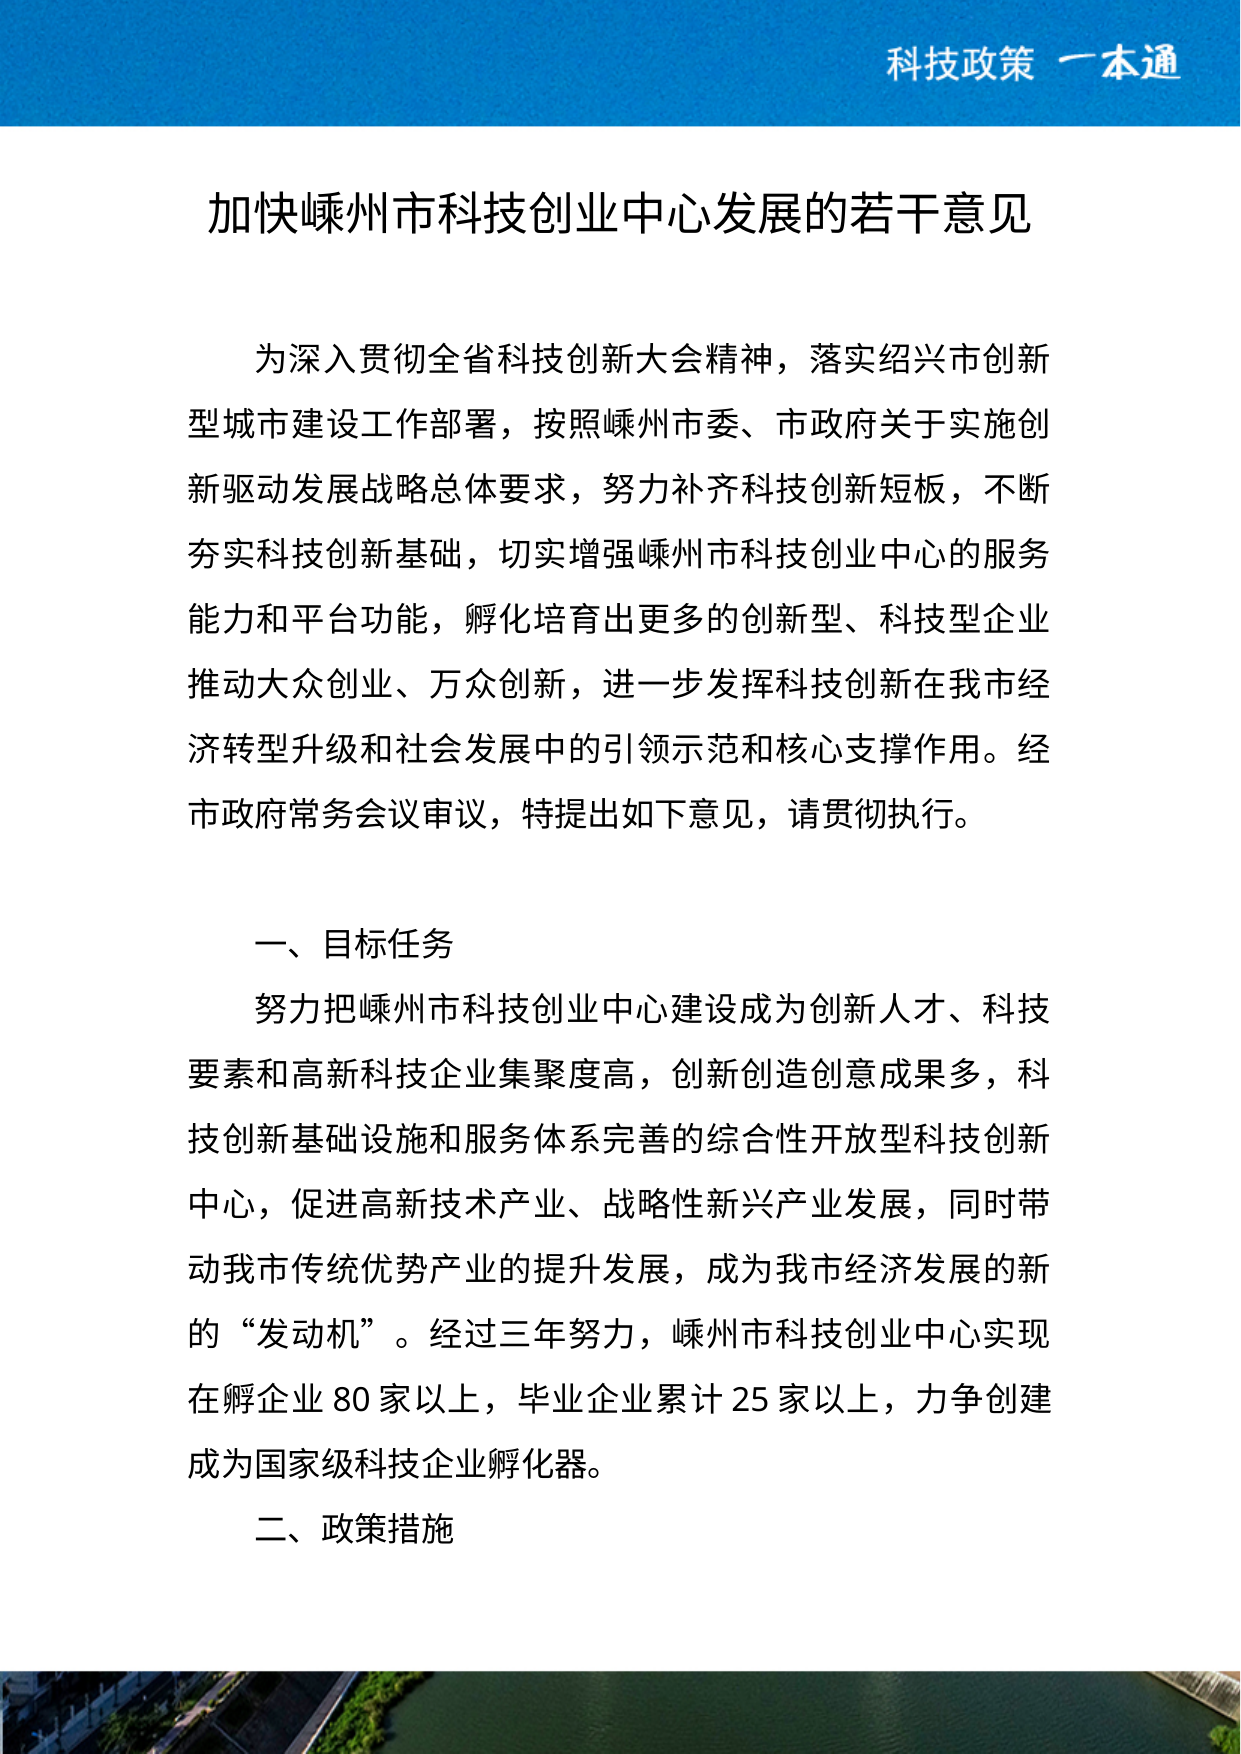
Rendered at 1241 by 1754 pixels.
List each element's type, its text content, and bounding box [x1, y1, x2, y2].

text 二、政策措施 [187, 1494, 1053, 1559]
text 一、目标任务 [187, 909, 1053, 974]
picture [0, 0, 1241, 1754]
text 努力把嵊州市科技创业中心建设成为创新人才、科技要素和高新科技企业集聚度高，创新创造创意成果多，科技创新基础设施和服务体系完善的综合性开放型科技创新中心，促进高新技术产业、战略性新兴产业发展，同时带动我市传统优势产业的提升发展，成为我市经济发展的新的“发动机”。经过三年努力，嵊州市科技创业中心实现在孵企业80家以上，毕业企业累计25家以上，力争创建成为国家级科技企业孵化器。 [187, 974, 1053, 1494]
text 加快嵊州市科技创业中心发展的若干意见 [187, 162, 1053, 259]
picture [1237, 113, 1241, 123]
picture [1229, 118, 1236, 124]
text 为深入贯彻全省科技创新大会精神，落实绍兴市创新型城市建设工作部署，按照嵊州市委、市政府关于实施创新驱动发展战略总体要求，努力补齐科技创新短板，不断夯实科技创新基础，切实增强嵊州市科技创业中心的服务能力和平台功能，孵化培育出更多的创新型、科技型企业，推动大众创业、万众创新，进一步发挥科技创新在我市经济转型升级和社会发展中的引领示范和核心支撑作用。经市政府常务会议审议，特提出如下意见，请贯彻执行。 [187, 324, 1053, 844]
